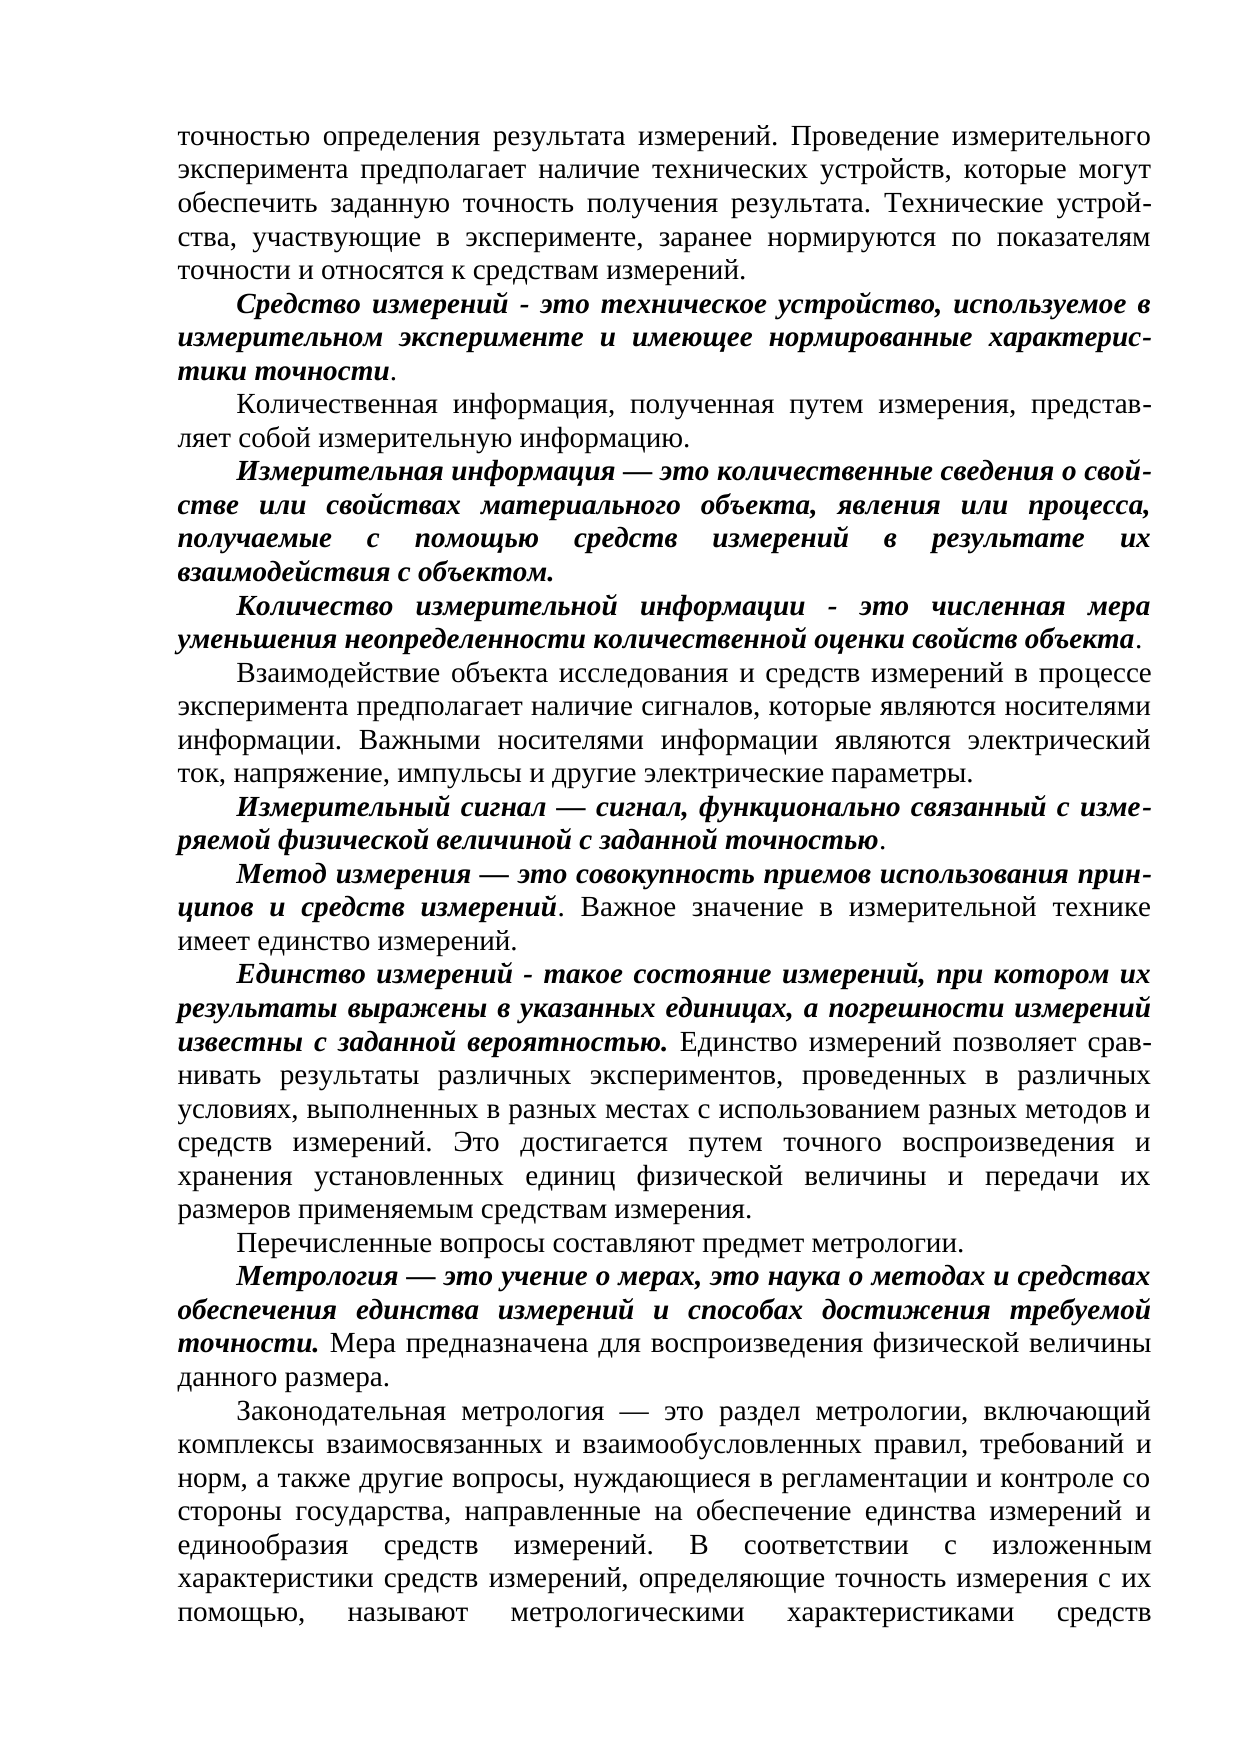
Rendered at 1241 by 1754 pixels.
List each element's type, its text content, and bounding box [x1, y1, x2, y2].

text Количество измерительной информации - это численная мера уменьшения неопределенности количественной оценки свойств объекта. [177, 588, 1152, 655]
text Метрология — это учение о мерах, это наука о методах и средствах обеспечения единства измерений и способах достижения требуемой точности. Мера предназначена для воспроизведения физической величины данного размера. [177, 1258, 1152, 1393]
text Метод измерения — это совокупность приемов использования принципов и средств измерений. Важное значение в измерительной технике имеет единство измерений. [177, 856, 1152, 957]
text Измерительная информация — это количественные сведения о свойстве или свойствах материального объекта, явления или процесса, получаемые с помощью средств измерений в результате их взаимодействия с объектом. [177, 453, 1152, 588]
text Взаимодействие объекта исследования и средств измерений в процессе эксперимента предполагает наличие сигналов, которые являются носителями информации. Важными носителями информации являются электрический ток, напряжение, импульсы и другие электрические параметры. [177, 655, 1152, 789]
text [177, 118, 1152, 286]
text Средство измерений - это техническое устройство, используемое в измерительном эксперименте и имеющее нормированные характеристики точности. [177, 286, 1152, 386]
text Количественная информация, полученная путем измерения, представляет собой измерительную информацию. [177, 386, 1152, 453]
text Измерительный сигнал — сигнал, функционально связанный с измеряемой физической величиной с заданной точностью. [177, 789, 1152, 856]
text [177, 1393, 1152, 1627]
text Перечисленные вопросы составляют предмет метрологии. [177, 1225, 1152, 1258]
text Единство измерений - такое состояние измерений, при котором их результаты выражены в указанных единицах, а погрешности измерений известны с заданной вероятностью. Единство измерений позволяет сравнивать результаты различных экспериментов, проведенных в различных условиях, выполненных в разных местах с использованием разных методов и средств измерений. Это достигается путем точного воспроизведения и хранения установленных единиц физической величины и передачи их размеров применяемым средствам измерения. [177, 957, 1152, 1225]
